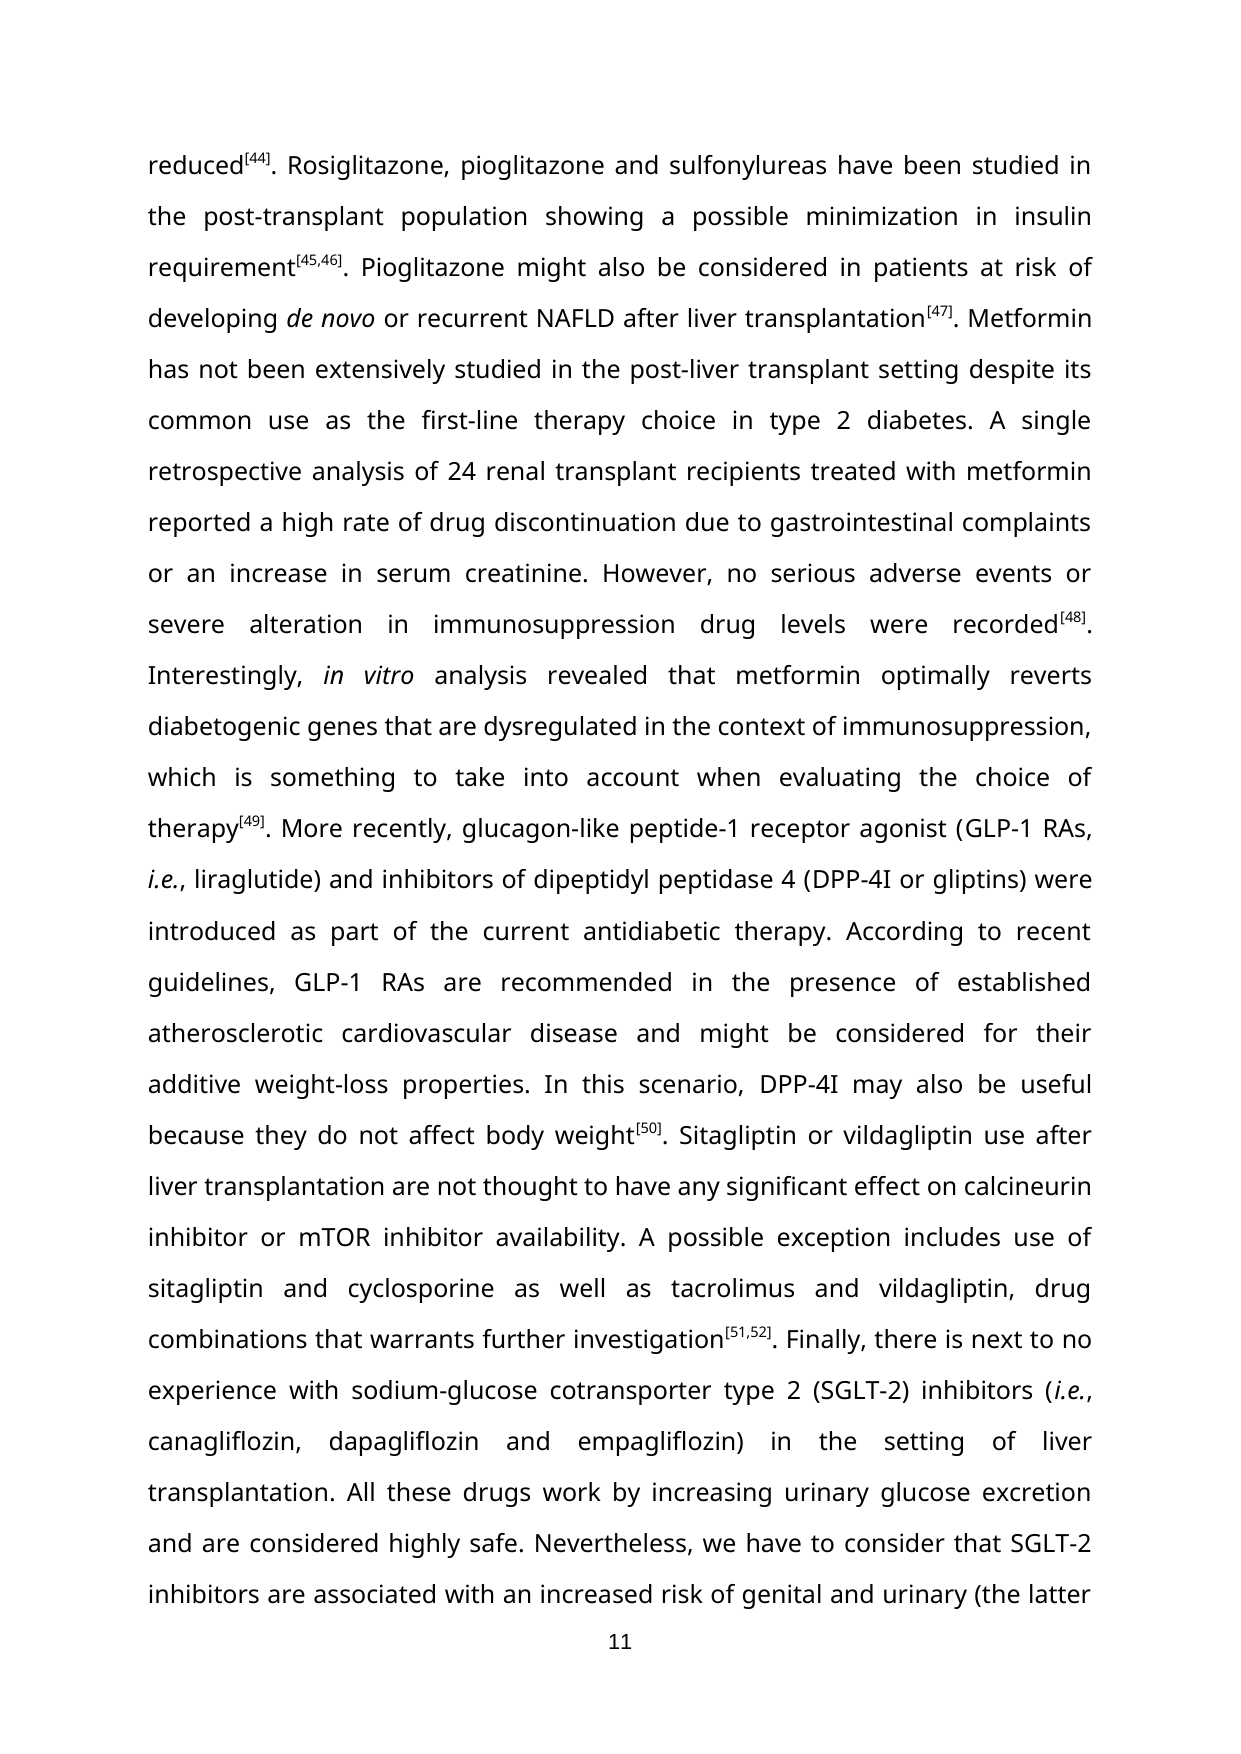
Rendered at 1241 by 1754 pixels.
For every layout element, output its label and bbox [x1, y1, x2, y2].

text [148, 148, 1093, 1611]
